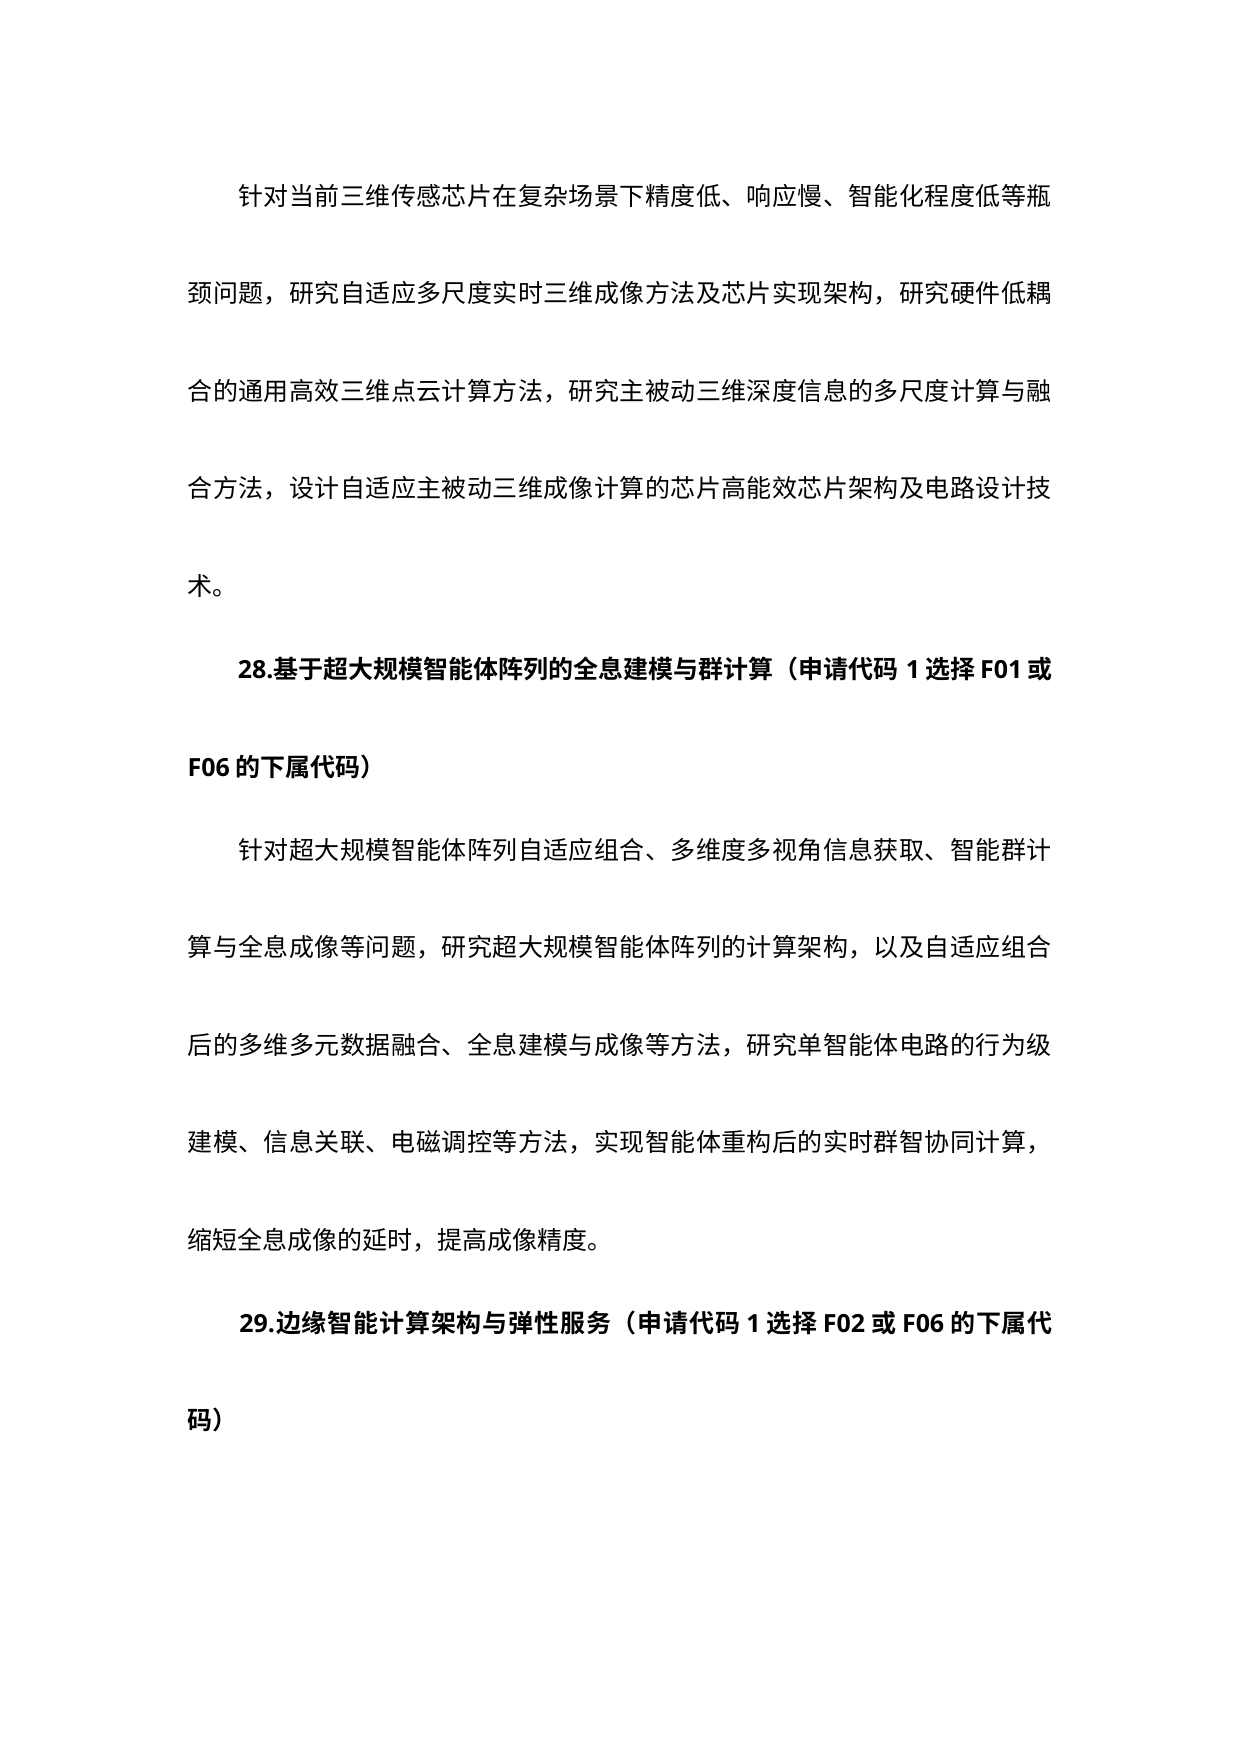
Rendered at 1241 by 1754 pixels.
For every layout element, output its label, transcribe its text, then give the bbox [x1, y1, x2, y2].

text 针对当前三维传感芯片在复杂场景下精度低、响应慢、智能化程度低等瓶颈问题，研究自适应多尺度实时三维成像方法及芯片实现架构，研究硬件低耦合的通用高效三维点云计算方法，研究主被动三维深度信息的多尺度计算与融合方法，设计自适应主被动三维成像计算的芯片高能效芯片架构及电路设计技术。 [187, 162, 1053, 617]
text 28.基于超大规模智能体阵列的全息建模与群计算（申请代码1选择F01或F06的下属代码） [187, 635, 1053, 798]
text 29.边缘智能计算架构与弹性服务（申请代码1选择F02或F06的下属代码） [187, 1289, 1053, 1451]
text 针对超大规模智能体阵列自适应组合、多维度多视角信息获取、智能群计算与全息成像等问题，研究超大规模智能体阵列的计算架构，以及自适应组合后的多维多元数据融合、全息建模与成像等方法，研究单智能体电路的行为级建模、信息关联、电磁调控等方法，实现智能体重构后的实时群智协同计算，缩短全息成像的延时，提高成像精度。 [187, 816, 1053, 1271]
